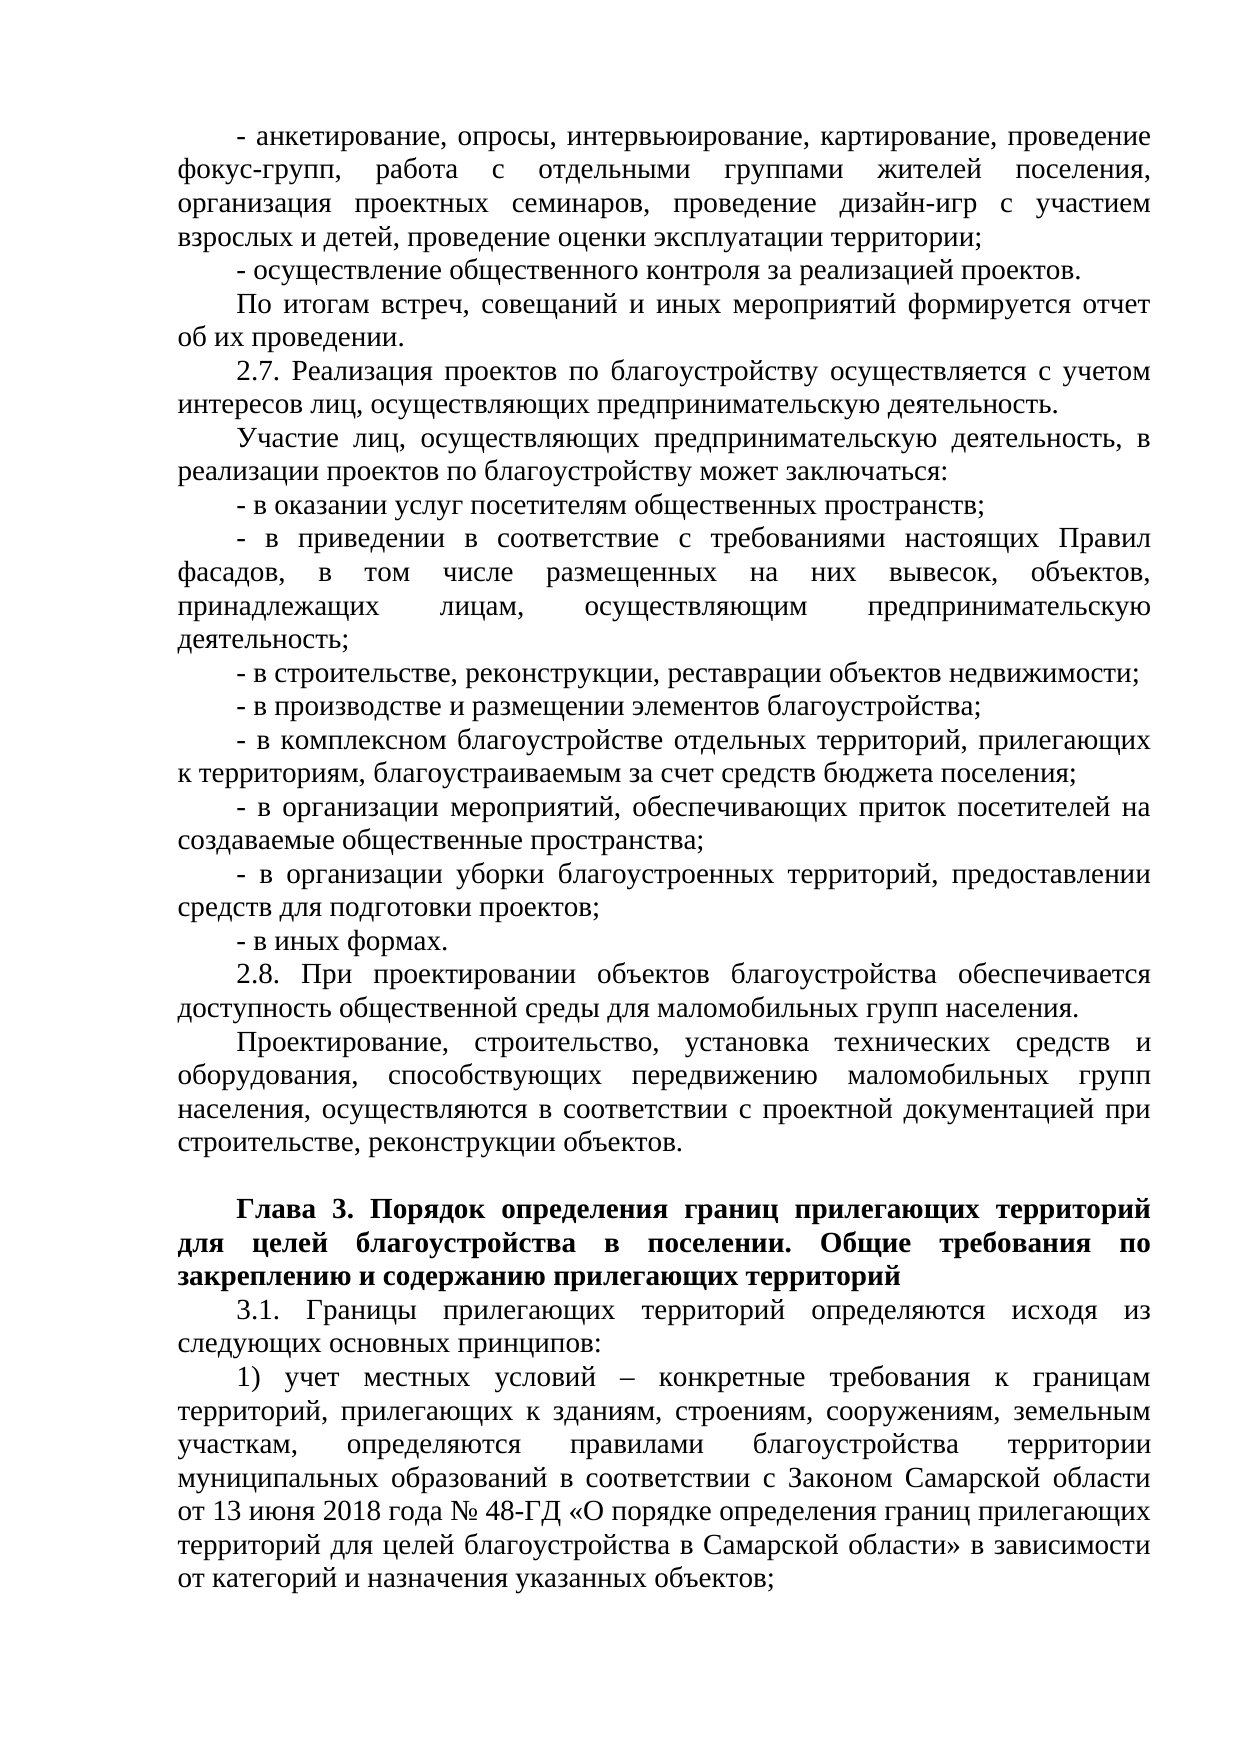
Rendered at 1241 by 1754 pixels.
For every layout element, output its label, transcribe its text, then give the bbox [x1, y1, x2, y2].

text 3.1. Границы прилегающих территорий определяются исходя из следующих основных принципов: [177, 1292, 1152, 1359]
text 2.8. При проектировании объектов благоустройства обеспечивается доступность общественной среды для маломобильных групп населения. [177, 957, 1152, 1024]
text - в иных формах. [177, 923, 1152, 957]
text 1) учет местных условий – конкретные требования к границам территорий, прилегающих к зданиям, строениям, сооружениям, земельным участкам, определяются правилами благоустройства территории муниципальных образований в соответствии с Законом Самарской области от 13 июня 2018 года № 48-ГД «О порядке определения границ прилегающих территорий для целей благоустройства в Самарской области» в зависимости от категорий и назначения указанных объектов; [177, 1359, 1152, 1594]
text Участие лиц, осуществляющих предпринимательскую деятельность, в реализации проектов по благоустройству может заключаться: [177, 420, 1152, 487]
text - в оказании услуг посетителям общественных пространств; [177, 487, 1152, 521]
text - в организации уборки благоустроенных территорий, предоставлении средств для подготовки проектов; [177, 856, 1152, 923]
text Проектирование, строительство, установка технических средств и оборудования, способствующих передвижению маломобильных групп населения, осуществляются в соответствии с проектной документацией при строительстве, реконструкции объектов. [177, 1024, 1152, 1158]
text Глава 3. Порядок определения границ прилегающих территорий для целей благоустройства в поселении. Общие требования по закреплению и содержанию прилегающих территорий [177, 1191, 1152, 1292]
text - в строительстве, реконструкции, реставрации объектов недвижимости; [177, 655, 1152, 688]
text - в производстве и размещении элементов благоустройства; [177, 688, 1152, 722]
text - осуществление общественного контроля за реализацией проектов. [177, 252, 1152, 286]
text - анкетирование, опросы, интервьюирование, картирование, проведение фокус-групп, работа с отдельными группами жителей поселения, организация проектных семинаров, проведение дизайн-игр с участием взрослых и детей, проведение оценки эксплуатации территории; [177, 118, 1152, 252]
text - в организации мероприятий, обеспечивающих приток посетителей на создаваемые общественные пространства; [177, 789, 1152, 856]
text 2.7. Реализация проектов по благоустройству осуществляется с учетом интересов лиц, осуществляющих предпринимательскую деятельность. [177, 353, 1152, 420]
text По итогам встреч, совещаний и иных мероприятий формируется отчет об их проведении. [177, 286, 1152, 353]
text - в комплексном благоустройстве отдельных территорий, прилегающих к территориям, благоустраиваемым за счет средств бюджета поселения; [177, 722, 1152, 789]
text - в приведении в соответствие с требованиями настоящих Правил фасадов, в том числе размещенных на них вывесок, объектов, принадлежащих лицам, осуществляющим предпринимательскую деятельность; [177, 521, 1152, 655]
